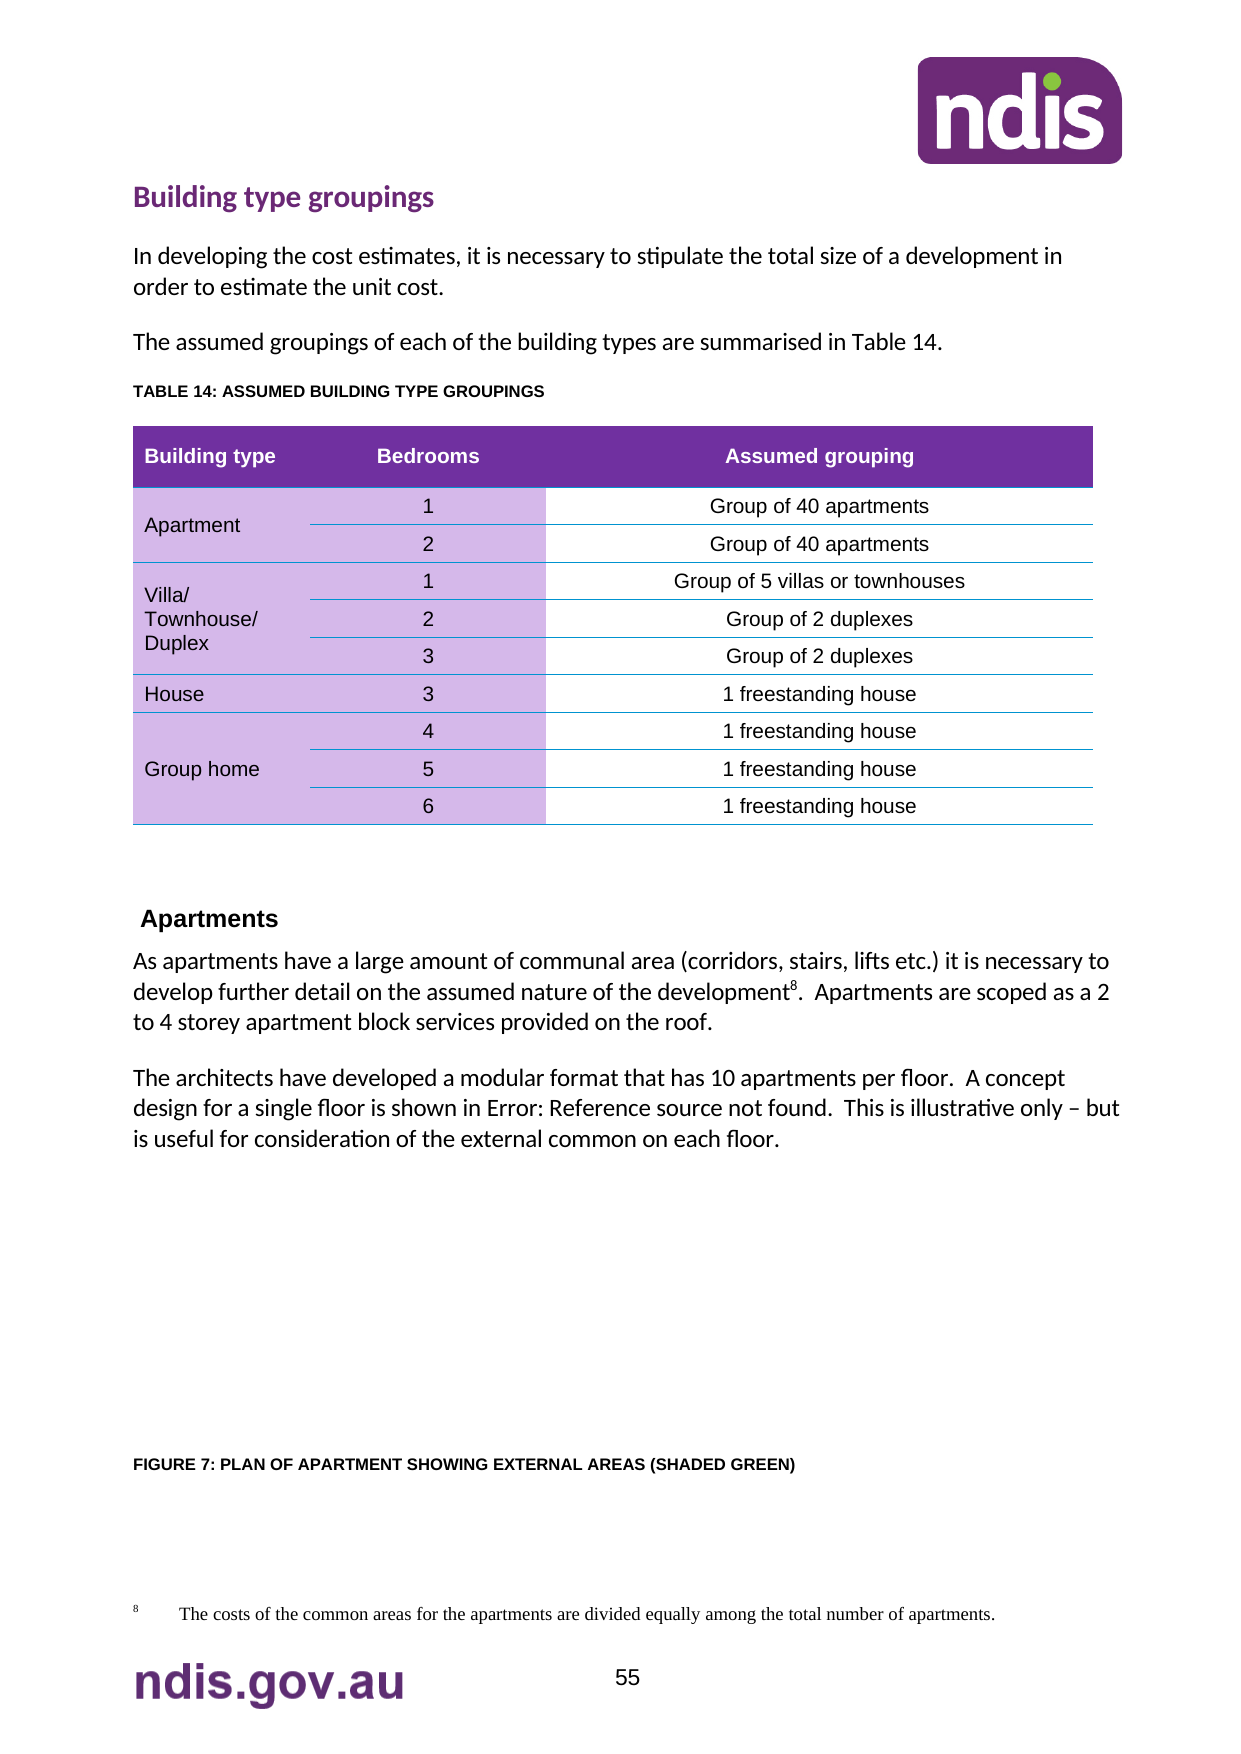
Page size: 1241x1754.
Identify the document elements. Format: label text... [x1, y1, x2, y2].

table_cell House [133, 675, 310, 712]
text Table 14: Assumed building type groupings [133, 382, 1122, 401]
text Figure 7: Plan of apartment showing external areas (shaded green) [133, 1455, 1122, 1474]
table_cell 1 freestanding house [546, 788, 1093, 824]
table_cell Group of 40 apartments [546, 488, 1093, 524]
table_cell Group of 5 villas or townhouses [546, 563, 1093, 599]
table_header Bedrooms [310, 426, 546, 487]
table_cell 3 [310, 638, 546, 674]
table_cell 5 [310, 750, 546, 787]
table_cell 6 [310, 788, 546, 824]
text The assumed groupings of each of the building types are summarised in Table 14. [133, 326, 1122, 357]
table_cell 4 [310, 713, 546, 749]
table_cell Villa/ Townhouse/ Duplex [133, 563, 310, 674]
table_cell Group home [133, 713, 310, 824]
table_header Assumed grouping [546, 426, 1093, 487]
table_cell 2 [310, 525, 546, 562]
text Building type groupings [133, 177, 1122, 215]
table_cell Group of 40 apartments [546, 525, 1093, 562]
table_cell 1 freestanding house [546, 713, 1093, 749]
picture [917, 57, 1123, 164]
text As apartments have a large amount of communal area (corridors, stairs, lifts etc.) it is necessary to develop further detail on the assumed nature of the development. Apartments are scoped as a 2 to 4 storey apartment block services provided on the roof. [133, 946, 1122, 1037]
table_header Building type [133, 426, 310, 487]
picture [132, 1658, 409, 1713]
table_cell Group of 2 duplexes [546, 638, 1093, 674]
table_cell Apartment [133, 488, 310, 562]
table_cell 2 [310, 600, 546, 637]
table_cell 1 freestanding house [546, 750, 1093, 787]
text Apartments [140, 904, 1122, 933]
table_cell 1 [310, 488, 546, 524]
table_cell 1 freestanding house [546, 675, 1093, 712]
table_cell Group of 2 duplexes [546, 600, 1093, 637]
text In developing the cost estimates, it is necessary to stipulate the total size of a development in order to estimate the unit cost. [133, 240, 1122, 301]
table_cell 3 [310, 675, 546, 712]
table_cell 1 [310, 563, 546, 599]
